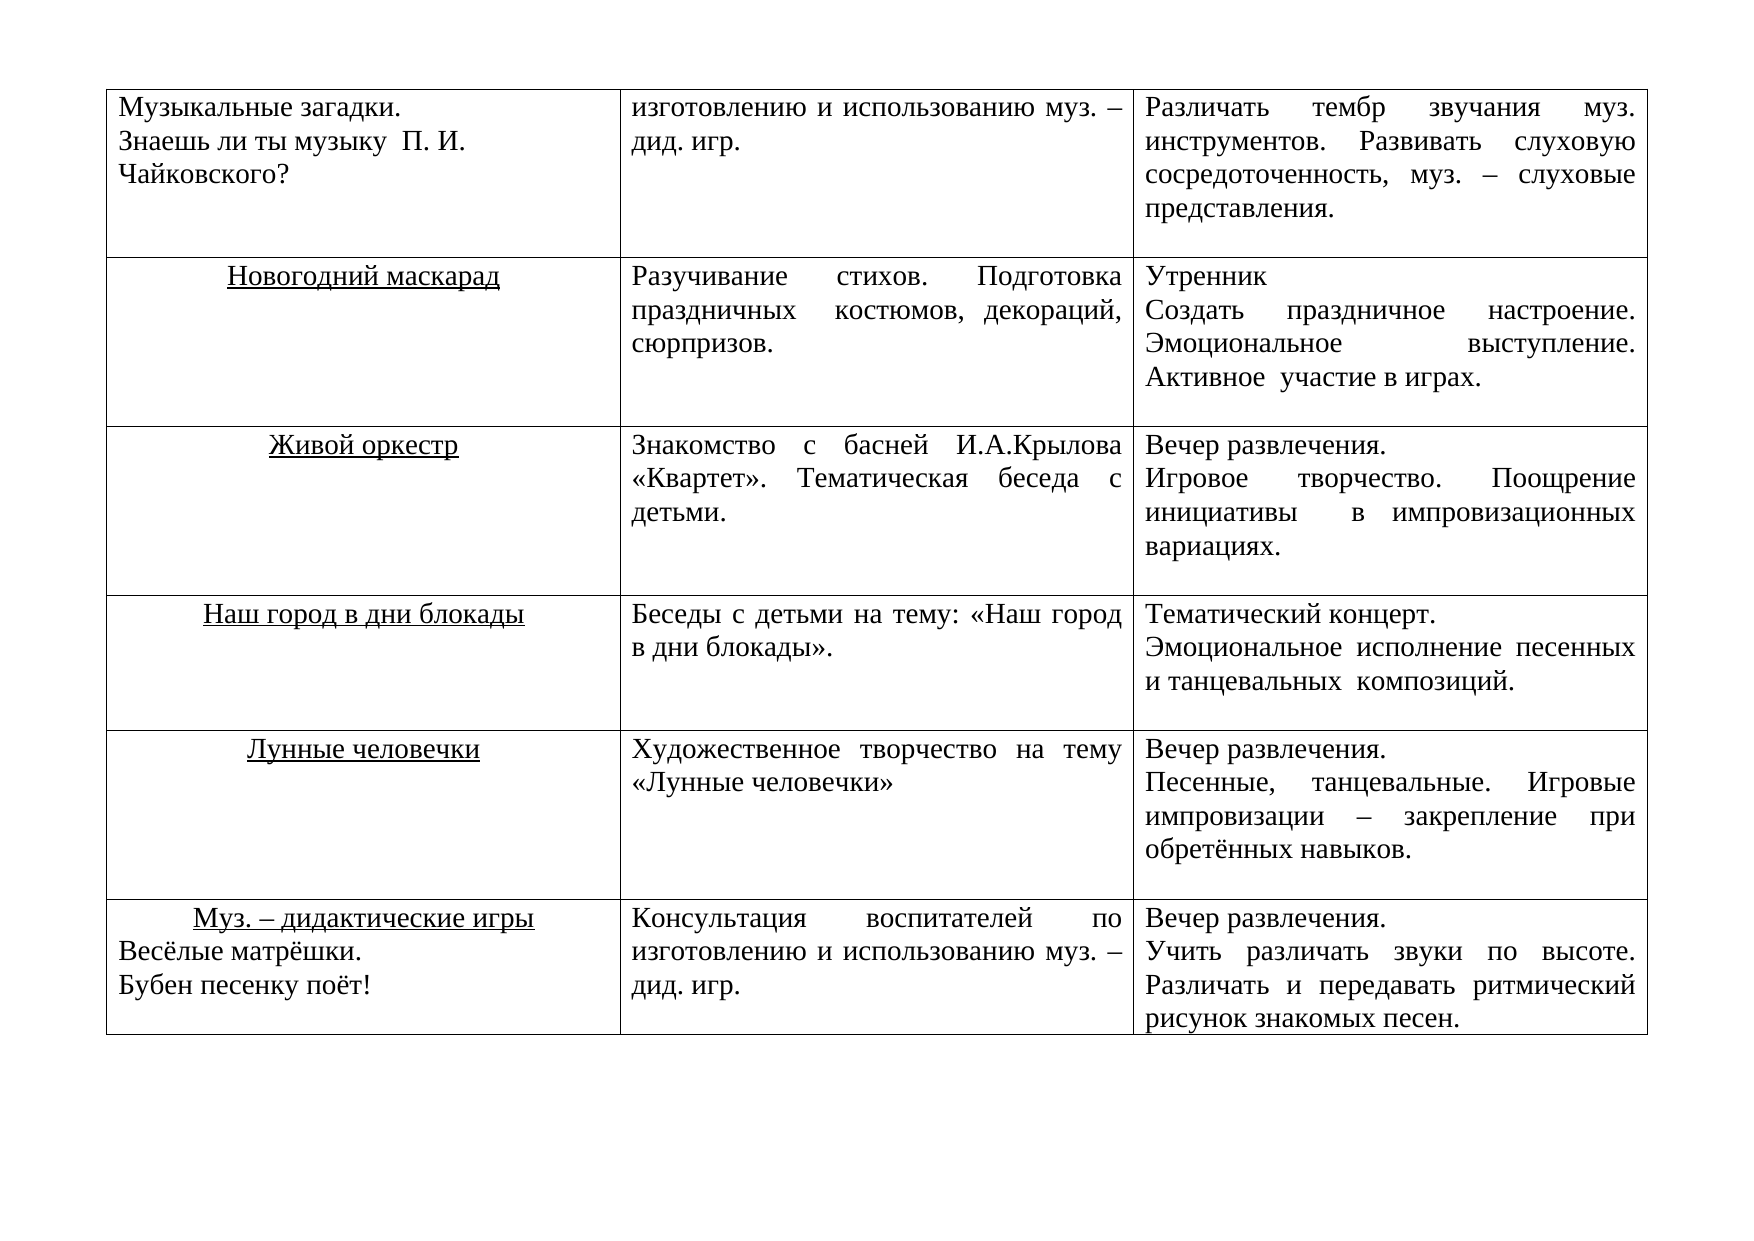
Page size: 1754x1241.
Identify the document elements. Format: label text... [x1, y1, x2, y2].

table_cell Наш город в дни блокады [107, 596, 620, 730]
table_cell Живой оркестр [107, 427, 620, 595]
table_cell Лунные человечки [107, 731, 620, 899]
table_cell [107, 900, 620, 1034]
table_cell Вечер развлечения. Игровое творчество. Поощрение инициативы в импровизационных вариациях. [1134, 427, 1647, 595]
table_cell Разучивание стихов. Подготовка праздничных костюмов, декораций, сюрпризов. [621, 258, 1133, 426]
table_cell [621, 90, 1133, 257]
table_cell Знакомство с басней И.А.Крылова «Квартет». Тематическая беседа с детьми. [621, 427, 1133, 595]
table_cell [621, 900, 1133, 1034]
table_cell Новогодний маскарад [107, 258, 620, 426]
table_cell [1134, 90, 1647, 257]
table_cell Утренник Создать праздничное настроение. Эмоциональное выступление. Активное участие в играх. [1134, 258, 1647, 426]
table_cell Вечер развлечения. Песенные, танцевальные. Игровые импровизации – закрепление при обретённых навыков. [1134, 731, 1647, 899]
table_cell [1134, 900, 1647, 1034]
table_cell Тематический концерт. Эмоциональное исполнение песенных и танцевальных композиций. [1134, 596, 1647, 730]
table_cell Беседы с детьми на тему: «Наш город в дни блокады». [621, 596, 1133, 730]
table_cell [107, 90, 620, 257]
table_cell Художественное творчество на тему «Лунные человечки» [621, 731, 1133, 899]
